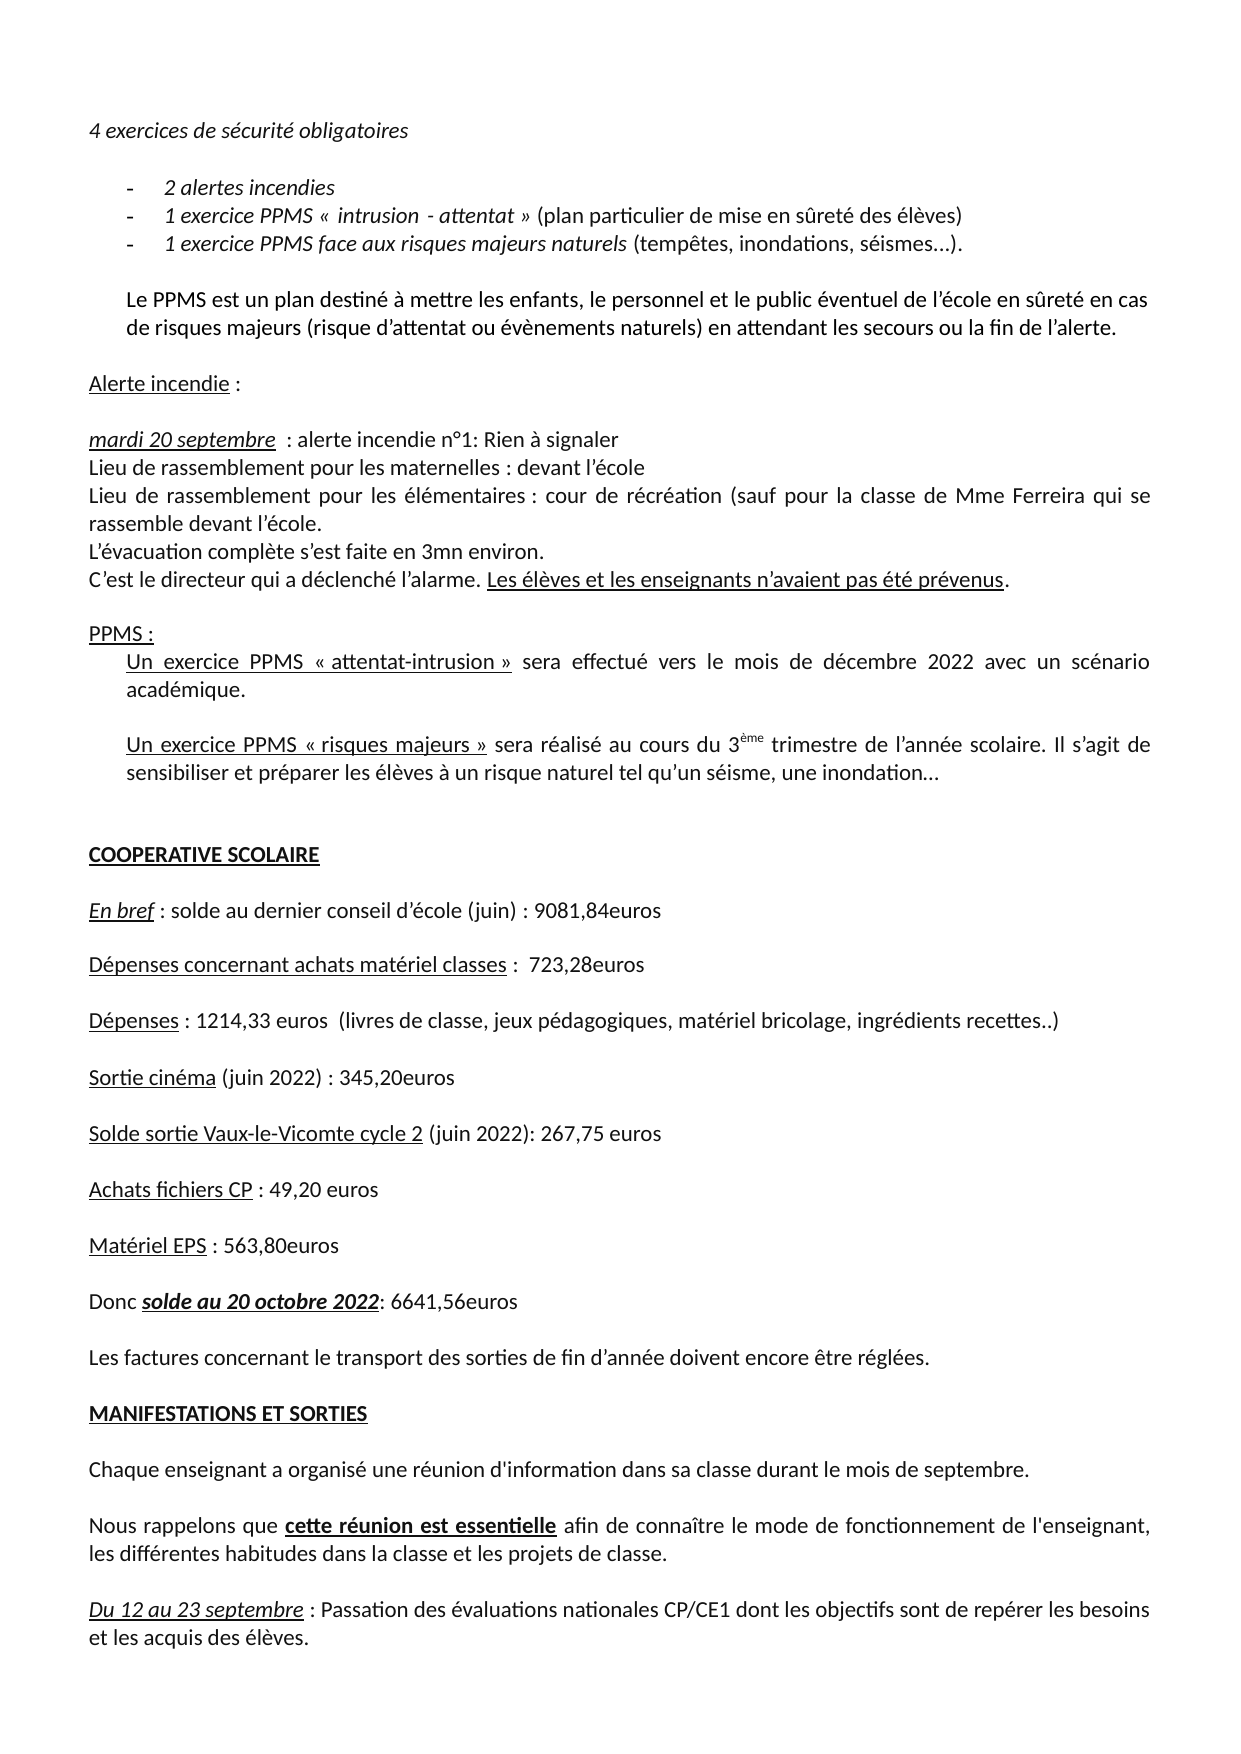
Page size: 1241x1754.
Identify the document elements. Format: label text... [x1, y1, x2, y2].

text COOPERATIVE SCOLAIRE [89, 840, 1152, 868]
text Les factures concernant le transport des sorties de fin d’année doivent encore être réglées. [89, 1343, 1152, 1371]
text Donc solde au 20 octobre 2022: 6641,56euros [89, 1287, 1152, 1315]
text Le PPMS est un plan destiné à mettre les enfants, le personnel et le public éventuel de l’école en sûreté en cas de risques majeurs (risque d’attentat ou évènements naturels) en attendant les secours ou la fin de l’alerte. [126, 285, 1152, 341]
text Du 12 au 23 septembre : Passation des évaluations nationales CP/CE1 dont les objectifs sont de repérer les besoins et les acquis des élèves. [89, 1595, 1152, 1651]
text Chaque enseignant a organisé une réunion d'information dans sa classe durant le mois de septembre. [89, 1455, 1152, 1483]
text Dépenses : 1214,33 euros (livres de classe, jeux pédagogiques, matériel bricolage, ingrédients recettes..) [89, 1007, 1152, 1035]
text Solde sortie Vaux-le-Vicomte cycle 2 (juin 2022): 267,75 euros [89, 1119, 1152, 1147]
text mardi 20 septembre : alerte incendie n°1: Rien à signaler [89, 425, 1152, 453]
text Sortie cinéma (juin 2022) : 345,20euros [89, 1063, 1152, 1091]
text En bref : solde au dernier conseil d’école (juin) : 9081,84euros [89, 896, 1152, 924]
text Achats fichiers CP : 49,20 euros [89, 1175, 1152, 1203]
list 1 exercice PPMS face aux risques majeurs naturels (tempêtes, inondations, séismes...). [126, 229, 1152, 257]
text Alerte incendie : [89, 369, 1152, 397]
text C’est le directeur qui a déclenché l’alarme. Les élèves et les enseignants n’avaient pas été prévenus. [89, 565, 1152, 593]
text PPMS : [89, 619, 1152, 647]
text 4 exercices de sécurité obligatoires [89, 117, 1152, 145]
list 1 exercice PPMS « intrusion - attentat » (plan particulier de mise en sûreté des élèves) [126, 201, 1152, 229]
text Un exercice PPMS « attentat-intrusion » sera effectué vers le mois de décembre 2022 avec un scénario académique. [126, 647, 1152, 703]
list 2 alertes incendies [126, 173, 1152, 201]
text L’évacuation complète s’est faite en 3mn environ. [89, 537, 1152, 565]
text Lieu de rassemblement pour les élémentaires : cour de récréation (sauf pour la classe de Mme Ferreira qui se rassemble devant l’école. [89, 481, 1152, 537]
text MANIFESTATIONS ET SORTIES [89, 1399, 1152, 1427]
text Matériel EPS : 563,80euros [89, 1231, 1152, 1259]
text Nous rappelons que cette réunion est essentielle afin de connaître le mode de fonctionnement de l'enseignant, les différentes habitudes dans la classe et les projets de classe. [89, 1511, 1152, 1567]
text Dépenses concernant achats matériel classes : 723,28euros [89, 951, 1152, 979]
text Un exercice PPMS « risques majeurs » sera réalisé au cours du 3ème trimestre de l’année scolaire. Il s’agit de sensibiliser et préparer les élèves à un risque naturel tel qu’un séisme, une inondation… [126, 730, 1152, 786]
text Lieu de rassemblement pour les maternelles : devant l’école [89, 453, 1152, 481]
